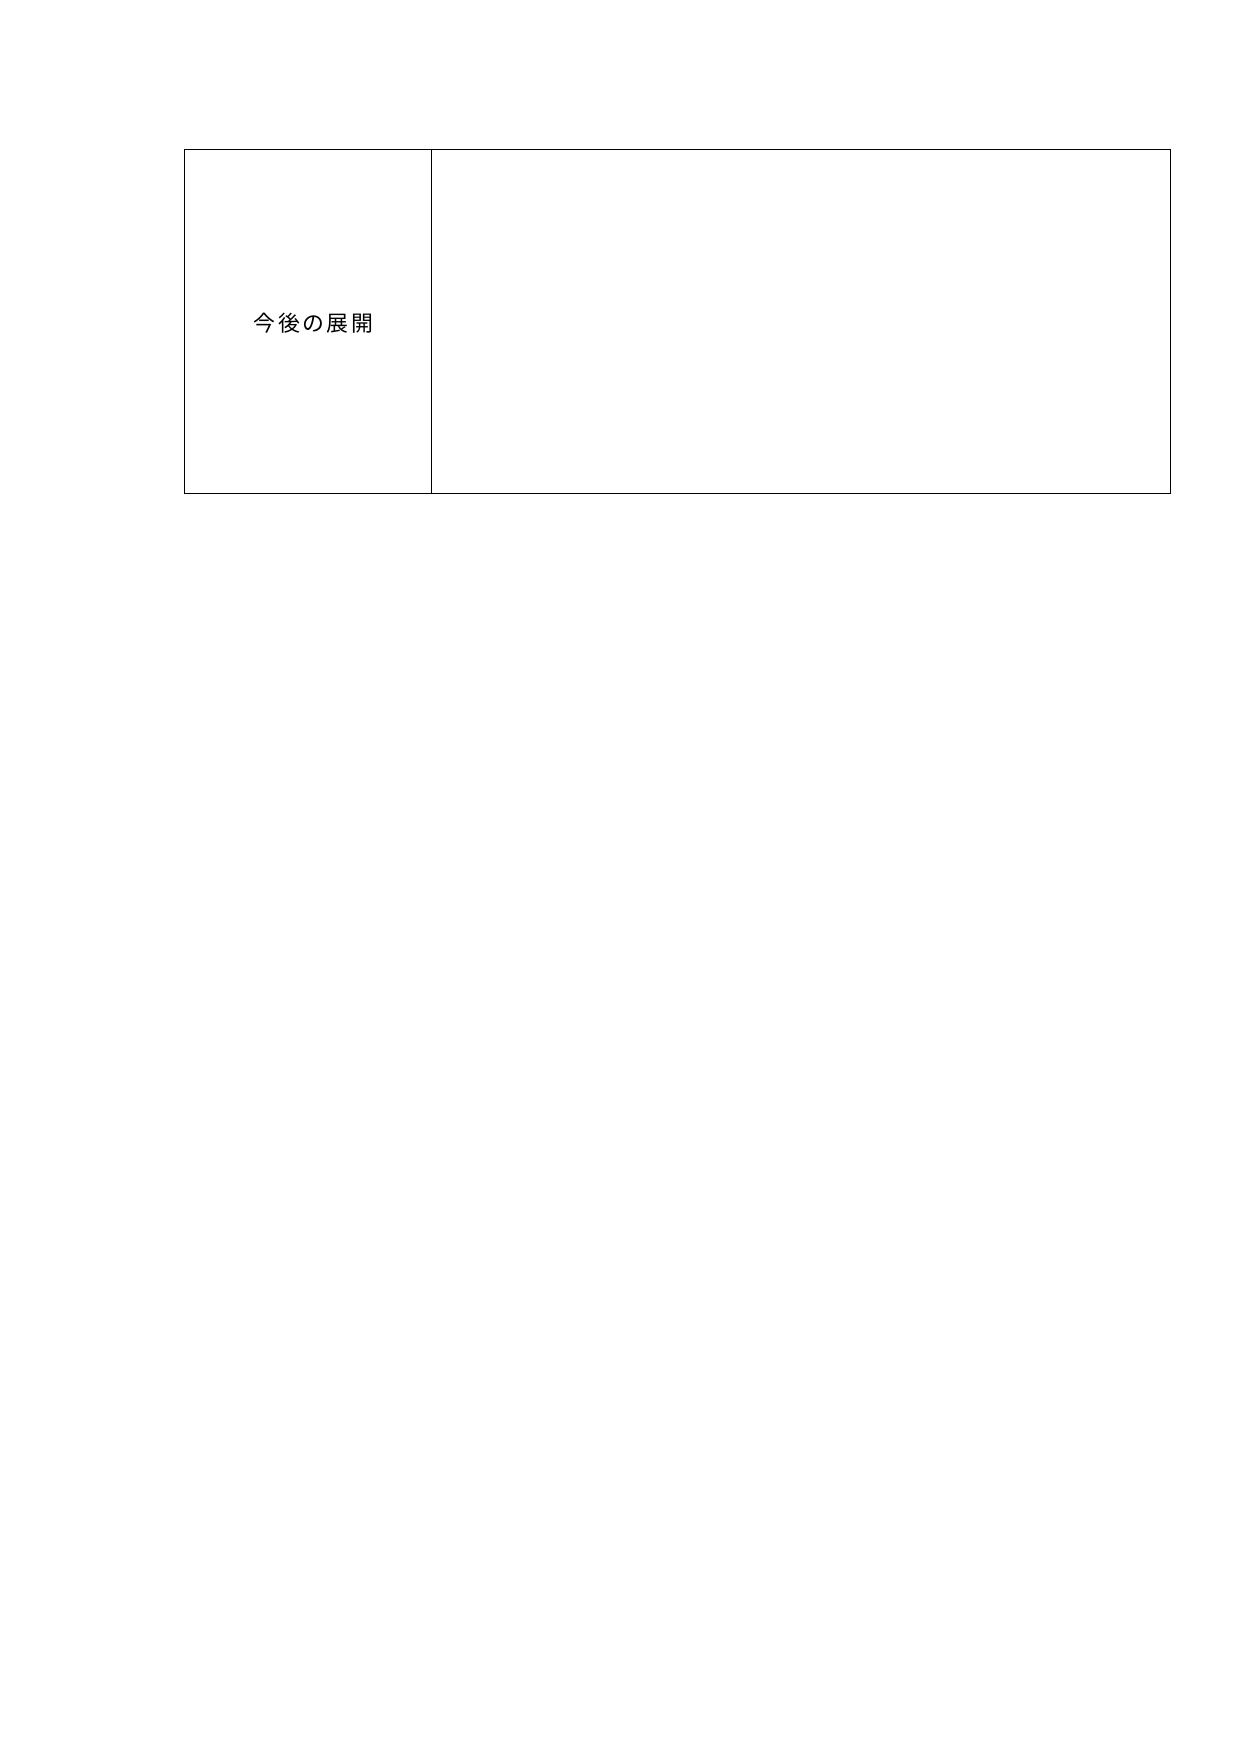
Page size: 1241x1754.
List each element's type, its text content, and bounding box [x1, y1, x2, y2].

table_cell 今後の展開 [185, 150, 431, 493]
table_cell [432, 150, 1170, 493]
